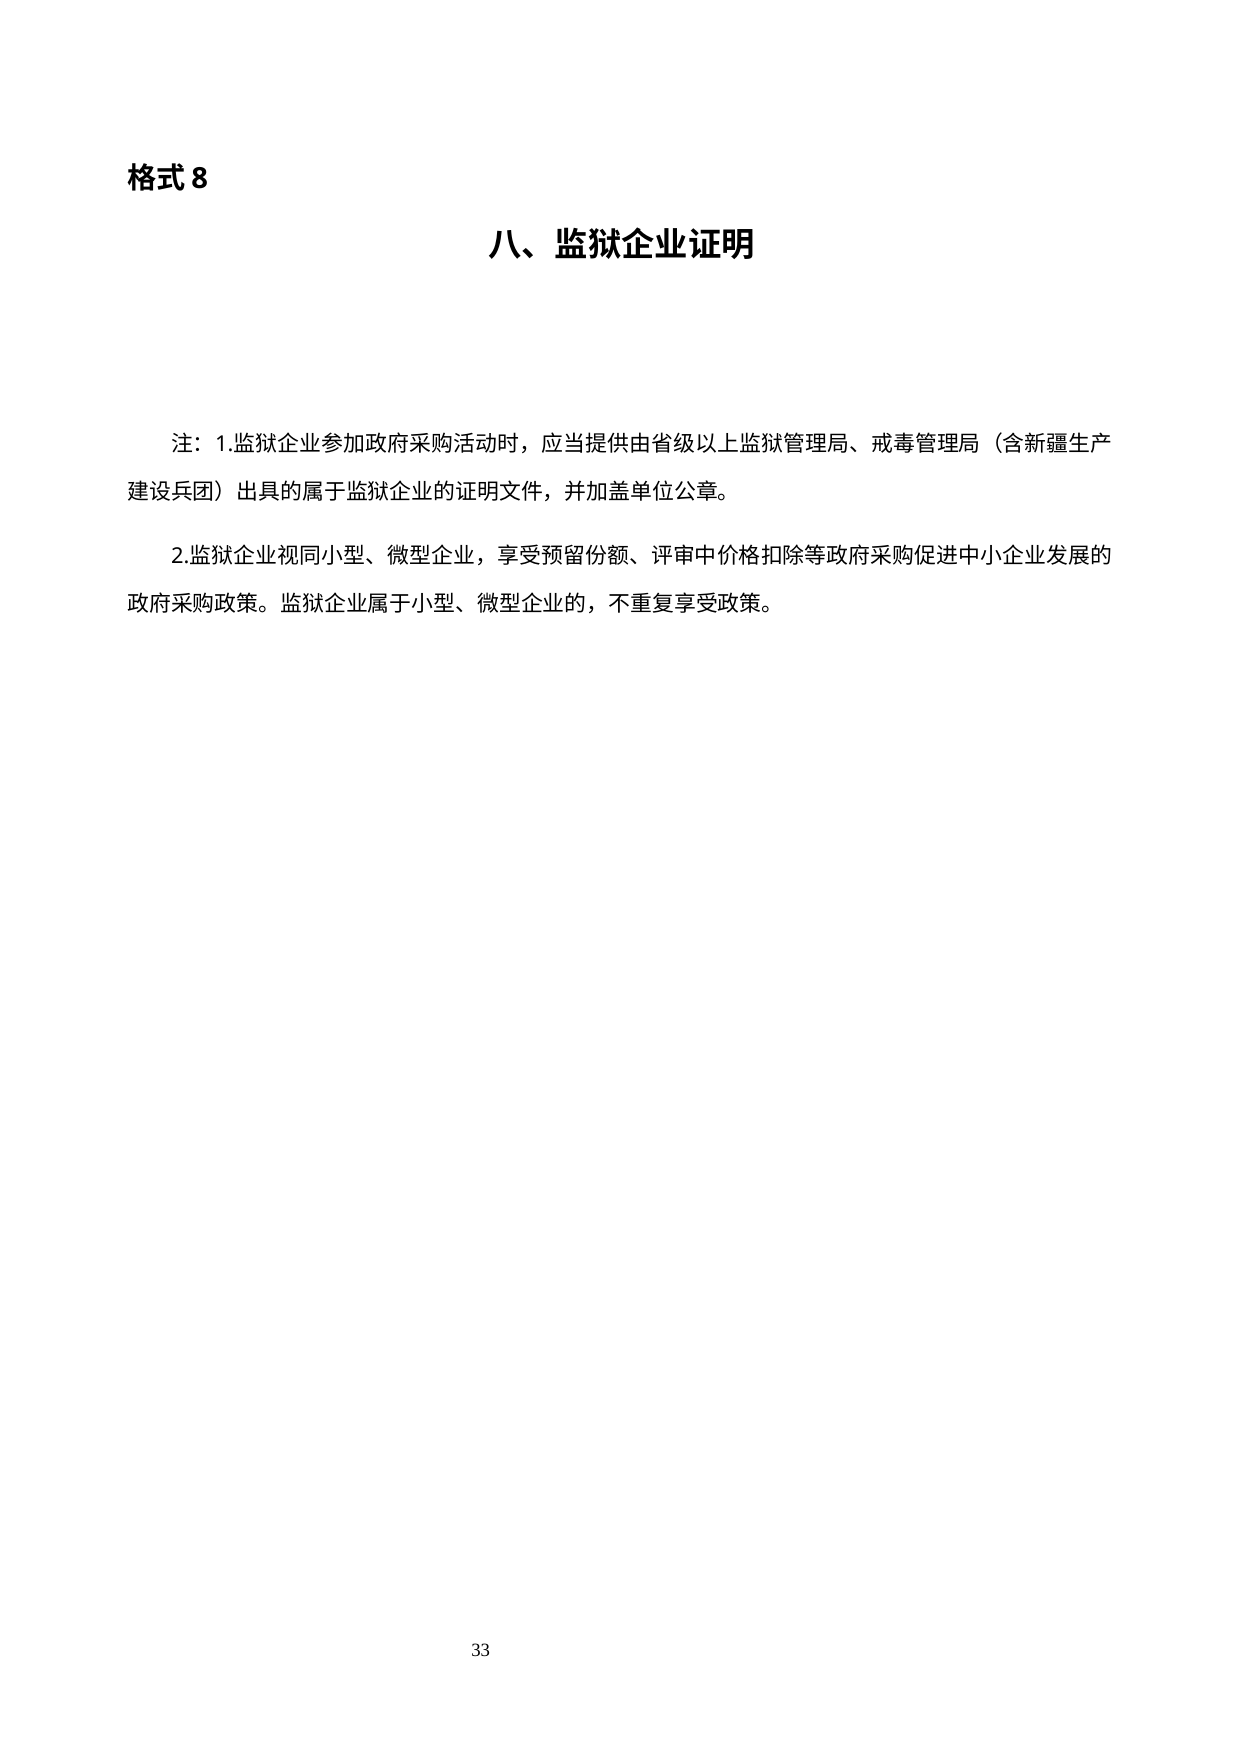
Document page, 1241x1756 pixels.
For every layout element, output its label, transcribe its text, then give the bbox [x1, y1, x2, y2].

text 八、监狱企业证明 [127, 218, 1115, 266]
text 2.监狱企业视同小型、微型企业，享受预留份额、评审中价格扣除等政府采购促进中小企业发展的政府采购政策。监狱企业属于小型、微型企业的，不重复享受政策。 [127, 538, 1115, 617]
text 格式8 [127, 154, 1115, 197]
text 注：1.监狱企业参加政府采购活动时，应当提供由省级以上监狱管理局、戒毒管理局（含新疆生产建设兵团）出具的属于监狱企业的证明文件，并加盖单位公章。 [127, 426, 1115, 506]
